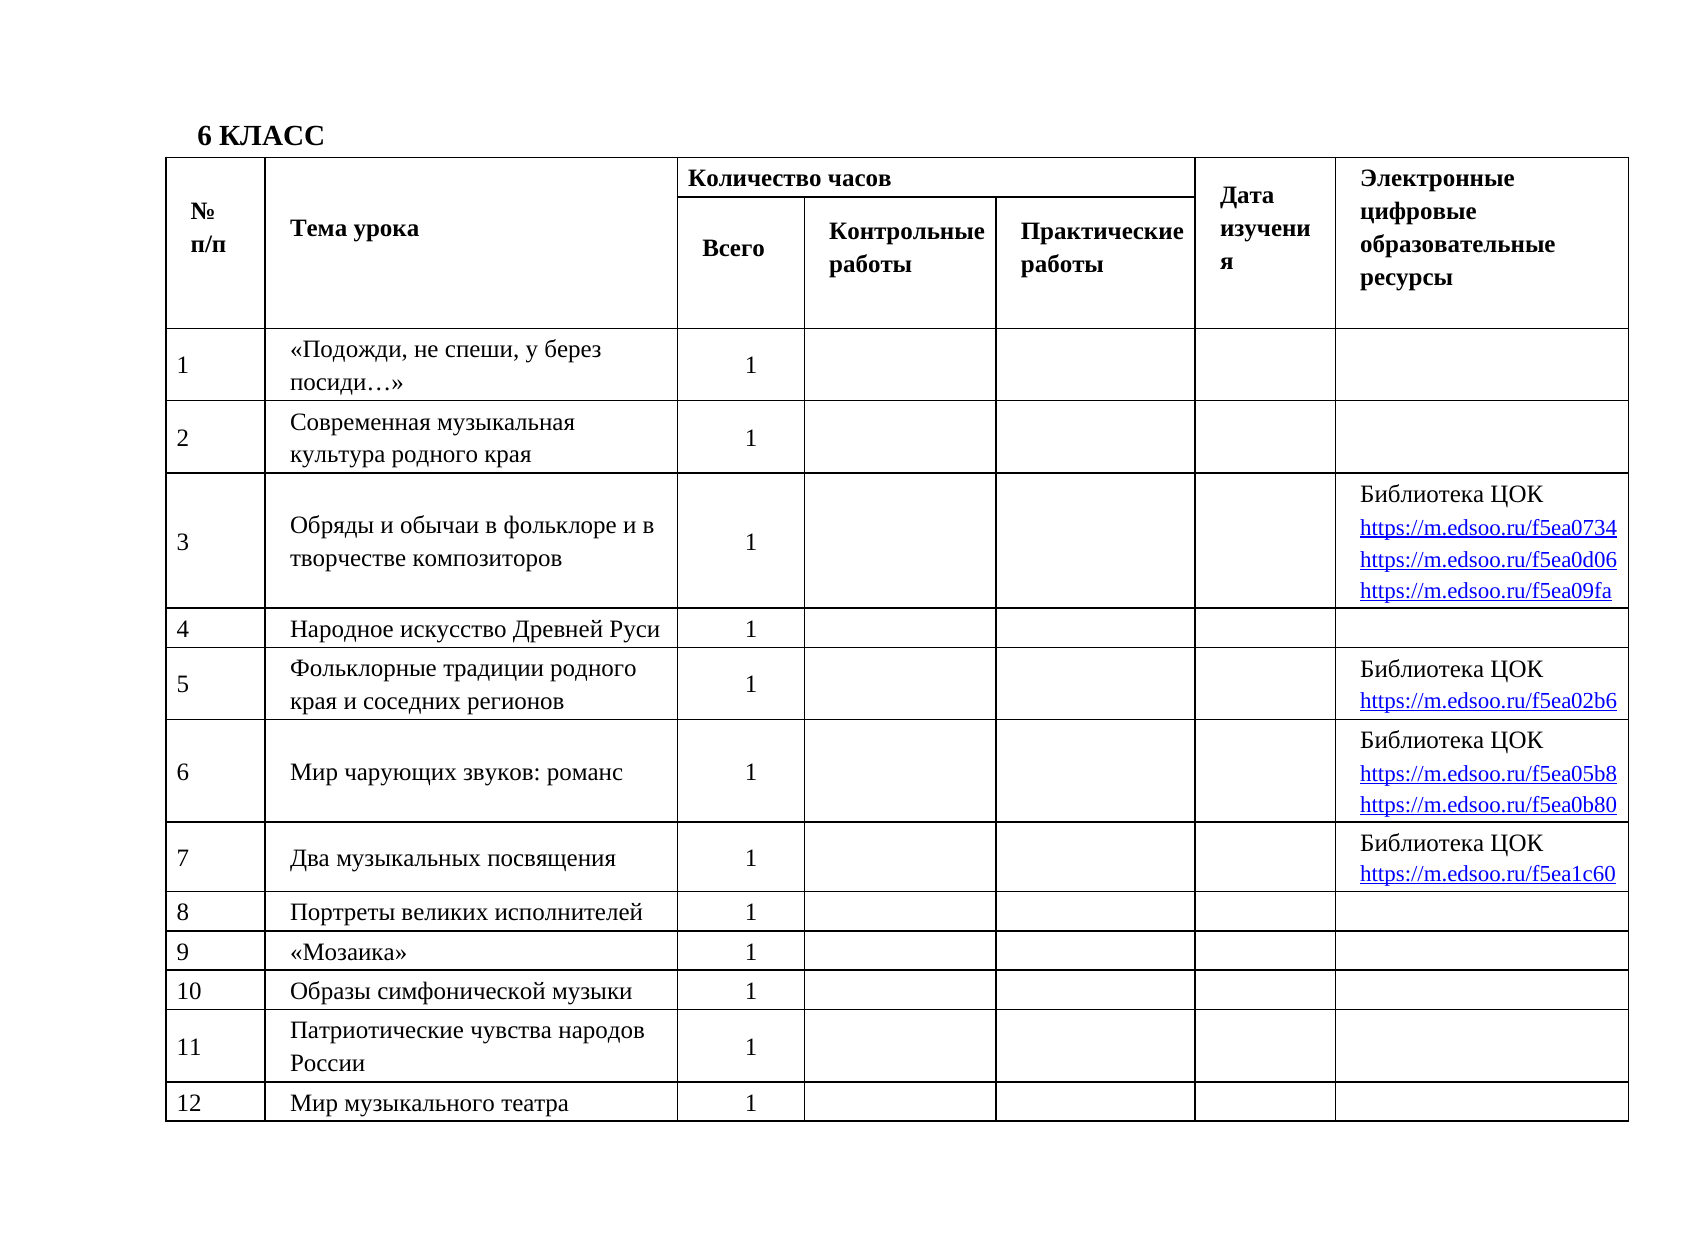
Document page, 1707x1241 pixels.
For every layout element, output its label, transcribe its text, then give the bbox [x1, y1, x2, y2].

table_cell 1 [678, 329, 804, 400]
table_cell [805, 932, 995, 969]
table_cell 1 [678, 720, 804, 821]
table_cell [997, 1083, 1194, 1120]
table_cell Фольклорные традиции родного края и соседних регионов [266, 648, 677, 719]
table_cell [805, 1083, 995, 1120]
table_cell 1 [678, 609, 804, 646]
table_cell Библиотека ЦОК https://m.edsoo.ru/f5ea05b8 https://m.edsoo.ru/f5ea0b80 [1336, 720, 1628, 821]
table_cell 1 [167, 329, 264, 400]
table_cell [997, 971, 1194, 1009]
table_cell [1196, 932, 1335, 969]
table_cell [997, 823, 1194, 891]
table_cell Всего [678, 198, 804, 327]
table_cell Библиотека ЦОК https://m.edsoo.ru/f5ea1c60 [1336, 823, 1628, 891]
table_cell [1196, 823, 1335, 891]
table_cell 12 [167, 1083, 264, 1120]
table_cell 4 [167, 609, 264, 646]
table_cell [805, 401, 995, 472]
table_cell 1 [678, 401, 804, 472]
table_cell 1 [678, 474, 804, 607]
table_cell [1336, 329, 1628, 400]
table_header Дата изучения [1196, 158, 1335, 327]
table_cell 3 [167, 474, 264, 607]
table_cell Образы симфонической музыки [266, 971, 677, 1009]
table_cell [1336, 971, 1628, 1009]
table_cell [805, 648, 995, 719]
table_cell 1 [678, 932, 804, 969]
table_cell «Мозаика» [266, 932, 677, 969]
text 6 КЛАСС [190, 118, 1618, 152]
table_cell Мир музыкального театра [266, 1083, 677, 1120]
table_cell 6 [167, 720, 264, 821]
table_cell [997, 609, 1194, 646]
table_header Тема урока [266, 158, 677, 327]
table_cell Библиотека ЦОК https://m.edsoo.ru/f5ea02b6 [1336, 648, 1628, 719]
table_cell [1196, 401, 1335, 472]
table_cell [1196, 1010, 1335, 1081]
table_cell [1196, 971, 1335, 1009]
table_cell [997, 892, 1194, 930]
table_cell Практические работы [997, 198, 1194, 327]
table_cell 10 [167, 971, 264, 1009]
table_cell [997, 648, 1194, 719]
table_cell [1336, 1010, 1628, 1081]
table_cell [1196, 329, 1335, 400]
table_cell [1196, 720, 1335, 821]
table_cell Портреты великих исполнителей [266, 892, 677, 930]
table_cell [1196, 609, 1335, 646]
table_cell Библиотека ЦОК https://m.edsoo.ru/f5ea0734 https://m.edsoo.ru/f5ea0d06 https://m.edsoo.ru/f5ea09fa [1336, 474, 1628, 607]
table_cell 9 [167, 932, 264, 969]
table_cell [1196, 892, 1335, 930]
table_cell 1 [678, 1010, 804, 1081]
table_cell [1196, 474, 1335, 607]
table_cell [997, 474, 1194, 607]
table_cell [997, 401, 1194, 472]
table_cell [1336, 892, 1628, 930]
table_cell 8 [167, 892, 264, 930]
table_cell Современная музыкальная культура родного края [266, 401, 677, 472]
table_cell [1336, 401, 1628, 472]
table_cell Патриотические чувства народов России [266, 1010, 677, 1081]
table_cell 5 [167, 648, 264, 719]
table_cell [997, 329, 1194, 400]
table_cell Два музыкальных посвящения [266, 823, 677, 891]
table_cell «Подожди, не спеши, у берез посиди…» [266, 329, 677, 400]
table_cell Народное искусство Древней Руси [266, 609, 677, 646]
table_cell [805, 329, 995, 400]
table_cell [805, 1010, 995, 1081]
table_cell 1 [678, 1083, 804, 1120]
table_cell [805, 474, 995, 607]
table_cell [805, 823, 995, 891]
table_header № п/п [167, 158, 264, 327]
table_cell 11 [167, 1010, 264, 1081]
table_cell Контрольные работы [805, 198, 995, 327]
table_cell [997, 932, 1194, 969]
table_cell 1 [678, 648, 804, 719]
table_cell [805, 720, 995, 821]
table_cell 2 [167, 401, 264, 472]
table_header Количество часов [678, 158, 1194, 196]
table_cell [1336, 1083, 1628, 1120]
table_header Электронные цифровые образовательные ресурсы [1336, 158, 1628, 327]
table_cell 7 [167, 823, 264, 891]
table_cell Мир чарующих звуков: романс [266, 720, 677, 821]
table_cell [805, 971, 995, 1009]
table_cell [1196, 1083, 1335, 1120]
table_cell [1336, 609, 1628, 646]
table_cell Обряды и обычаи в фольклоре и в творчестве композиторов [266, 474, 677, 607]
table_cell [805, 892, 995, 930]
table_cell [805, 609, 995, 646]
table_cell 1 [678, 823, 804, 891]
table_cell [997, 1010, 1194, 1081]
table_cell [1196, 648, 1335, 719]
table_cell [1336, 932, 1628, 969]
table_cell [997, 720, 1194, 821]
table_cell 1 [678, 971, 804, 1009]
table_cell 1 [678, 892, 804, 930]
